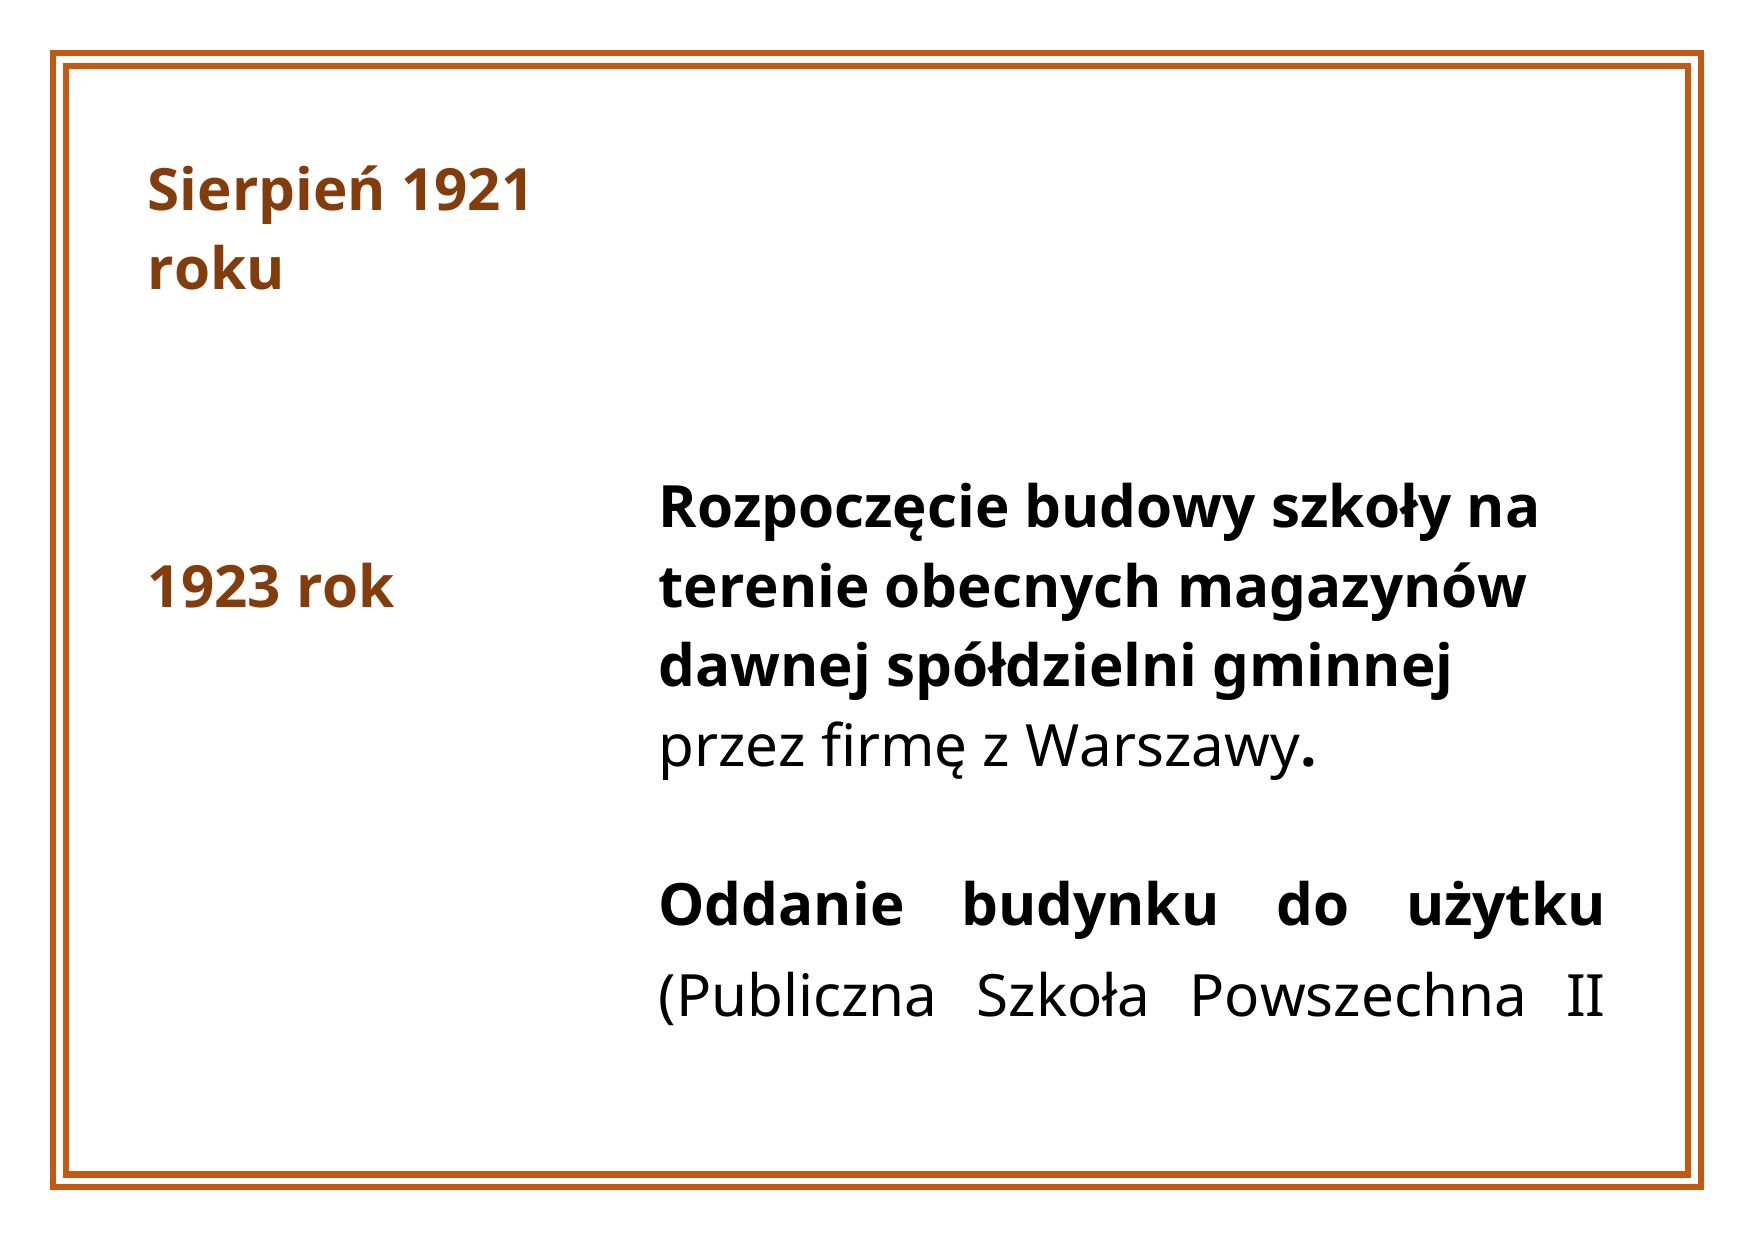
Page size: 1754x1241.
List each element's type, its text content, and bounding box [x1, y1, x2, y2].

text Sierpień 1921 roku [147, 147, 584, 306]
text 1923 rok [147, 545, 584, 624]
text Rozpoczęcie budowy szkoły na terenie obecnych magazynów dawnej spółdzielni gminnej przez firmę z Warszawy. [658, 465, 1606, 783]
